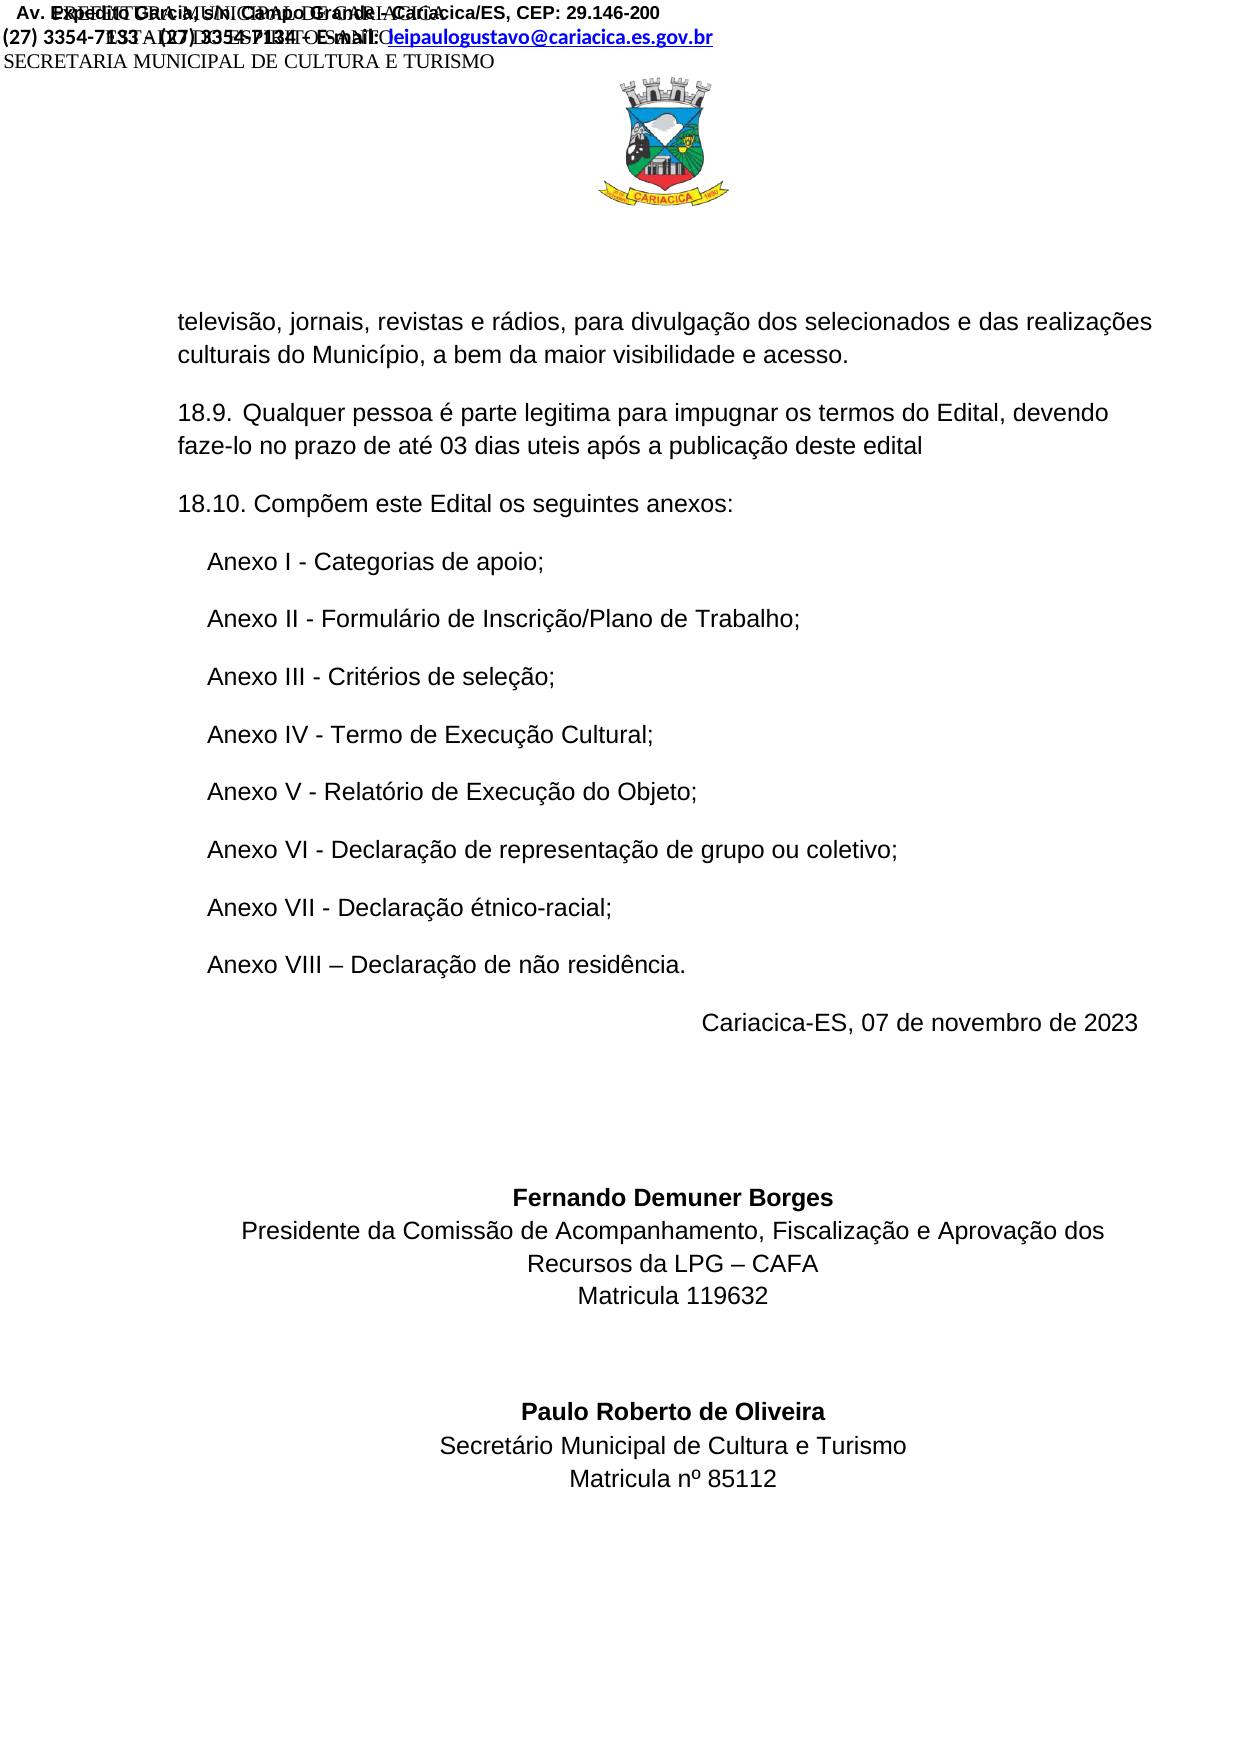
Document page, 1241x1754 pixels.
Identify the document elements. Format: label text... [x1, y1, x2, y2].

text Secretário Municipal de Cultura e Turismo Matricula nº 85112 [393, 1431, 953, 1492]
list Compõem este Edital os seguintes anexos: Anexo I - Categorias de apoio; [177, 489, 734, 575]
text Anexo II - Formulário de Inscrição/Plano de Trabalho; Anexo III - Critérios de seleção; [207, 604, 852, 691]
text Anexo IV - Termo de Execução Cultural; Anexo V - Relatório de Execução do Objeto; [207, 720, 700, 806]
subtitle Paulo Roberto de Oliveira [193, 1397, 1152, 1426]
text Matricula 119632 [193, 1282, 1152, 1310]
list Qualquer pessoa é parte legitima para impugnar os termos do Edital, devendo faze-lo no prazo de até 03 dias uteis após a publicação deste edital [177, 398, 1138, 459]
picture [597, 76, 730, 206]
text Anexo VIII – Declaração de não residência. [207, 951, 1230, 979]
text Presidente da Comissão de Acompanhamento, Fiscalização e Aprovação dos Recursos da LPG – CAFA [193, 1216, 1152, 1277]
subtitle Fernando Demuner Borges [193, 1183, 1152, 1211]
text televisão, jornais, revistas e rádios, para divulgação dos selecionados e das realizações culturais do Município, a bem da maior visibilidade e acesso. [177, 307, 1153, 369]
text Anexo VI - Declaração de representação de grupo ou coletivo; Anexo VII - Declaração étnico-racial; [207, 835, 905, 922]
text Cariacica-ES, 07 de novembro de 2023 [701, 1008, 1230, 1037]
